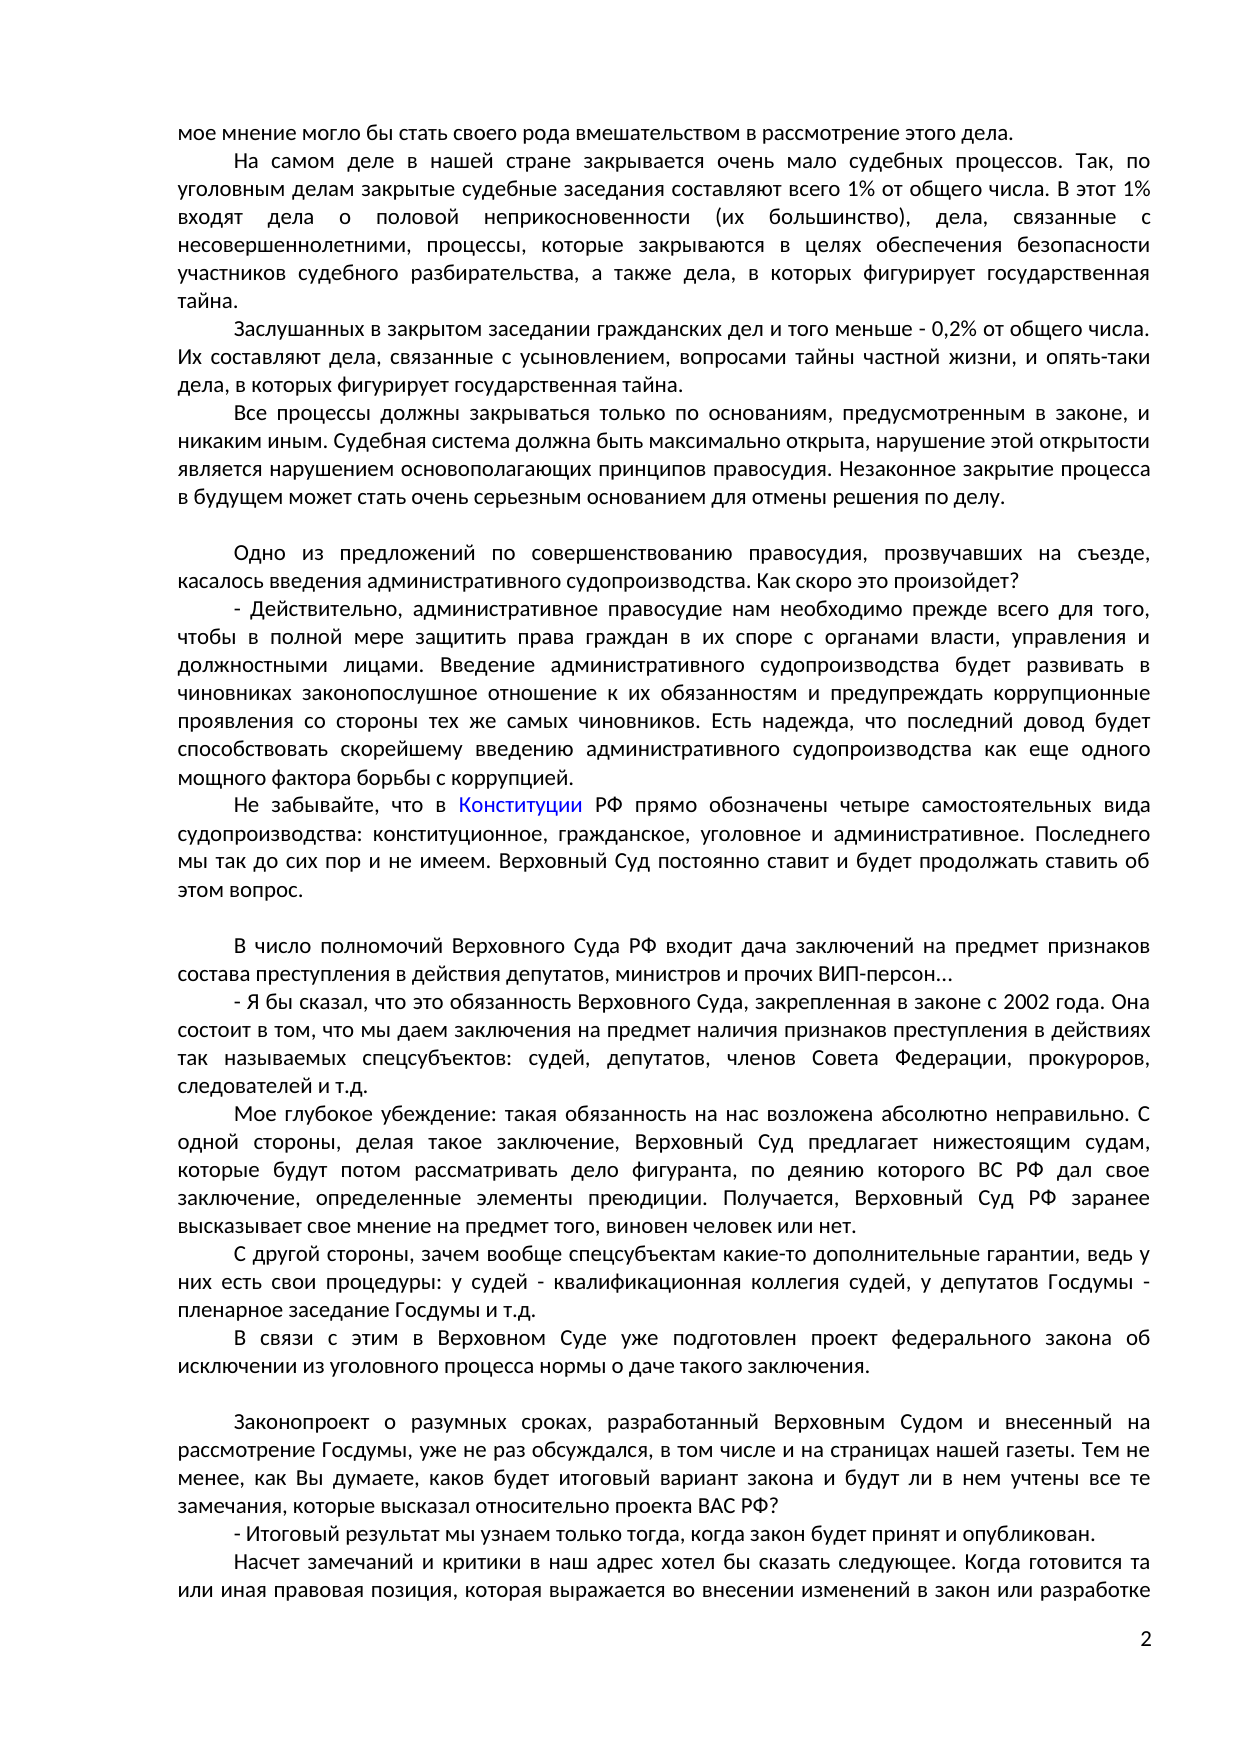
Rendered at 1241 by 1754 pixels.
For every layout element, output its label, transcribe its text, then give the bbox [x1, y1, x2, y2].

text В связи с этим в Верховном Суде уже подготовлен проект федерального закона об исключении из уголовного процесса нормы о даче такого заключения. [177, 1323, 1152, 1379]
text Одно из предложений по совершенствованию правосудия, прозвучавших на съезде, касалось введения административного судопроизводства. Как скоро это произойдет? [177, 538, 1152, 594]
text С другой стороны, зачем вообще спецсубъектам какие-то дополнительные гарантии, ведь у них есть свои процедуры: у судей - квалификационная коллегия судей, у депутатов Госдумы - пленарное заседание Госдумы и т.д. [177, 1239, 1152, 1323]
text - Я бы сказал, что это обязанность Верховного Суда, закрепленная в законе с 2002 года. Она состоит в том, что мы даем заключения на предмет наличия признаков преступления в действиях так называемых спецсубъектов: судей, депутатов, членов Совета Федерации, прокуроров, следователей и т.д. [177, 987, 1152, 1099]
text - Итоговый результат мы узнаем только тогда, когда закон будет принят и опубликован. [177, 1519, 1152, 1547]
text - Действительно, административное правосудие нам необходимо прежде всего для того, чтобы в полной мере защитить права граждан в их споре с органами власти, управления и должностными лицами. Введение административного судопроизводства будет развивать в чиновниках законопослушное отношение к их обязанностям и предупреждать коррупционные проявления со стороны тех же самых чиновников. Есть надежда, что последний довод будет способствовать скорейшему введению административного судопроизводства как еще одного мощного фактора борьбы с коррупцией. [177, 594, 1152, 791]
text В число полномочий Верховного Суда РФ входит дача заключений на предмет признаков состава преступления в действия депутатов, министров и прочих ВИП-персон... [177, 931, 1152, 987]
text Законопроект о разумных сроках, разработанный Верховным Судом и внесенный на рассмотрение Госдумы, уже не раз обсуждался, в том числе и на страницах нашей газеты. Тем не менее, как Вы думаете, каков будет итоговый вариант закона и будут ли в нем учтены все те замечания, которые высказал относительно проекта ВАС РФ? [177, 1407, 1152, 1519]
text Мое глубокое убеждение: такая обязанность на нас возложена абсолютно неправильно. С одной стороны, делая такое заключение, Верховный Суд предлагает нижестоящим судам, которые будут потом рассматривать дело фигуранта, по деянию которого ВС РФ дал свое заключение, определенные элементы преюдиции. Получается, Верховный Суд РФ заранее высказывает свое мнение на предмет того, виновен человек или нет. [177, 1099, 1152, 1239]
text Все процессы должны закрываться только по основаниям, предусмотренным в законе, и никаким иным. Судебная система должна быть максимально открыта, нарушение этой открытости является нарушением основополагающих принципов правосудия. Незаконное закрытие процесса в будущем может стать очень серьезным основанием для отмены решения по делу. [177, 398, 1152, 510]
text Не забывайте, что в Конституции РФ прямо обозначены четыре самостоятельных вида судопроизводства: конституционное, гражданское, уголовное и административное. Последнего мы так до сих пор и не имеем. Верховный Суд постоянно ставит и будет продолжать ставить об этом вопрос. [177, 791, 1152, 903]
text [177, 1547, 1152, 1603]
text На самом деле в нашей стране закрывается очень мало судебных процессов. Так, по уголовным делам закрытые судебные заседания составляют всего 1% от общего числа. В этот 1% входят дела о половой неприкосновенности (их большинство), дела, связанные с несовершеннолетними, процессы, которые закрываются в целях обеспечения безопасности участников судебного разбирательства, а также дела, в которых фигурирует государственная тайна. [177, 146, 1152, 314]
text Заслушанных в закрытом заседании гражданских дел и того меньше - 0,2% от общего числа. Их составляют дела, связанные с усыновлением, вопросами тайны частной жизни, и опять-таки дела, в которых фигурирует государственная тайна. [177, 314, 1152, 398]
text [177, 118, 1152, 146]
